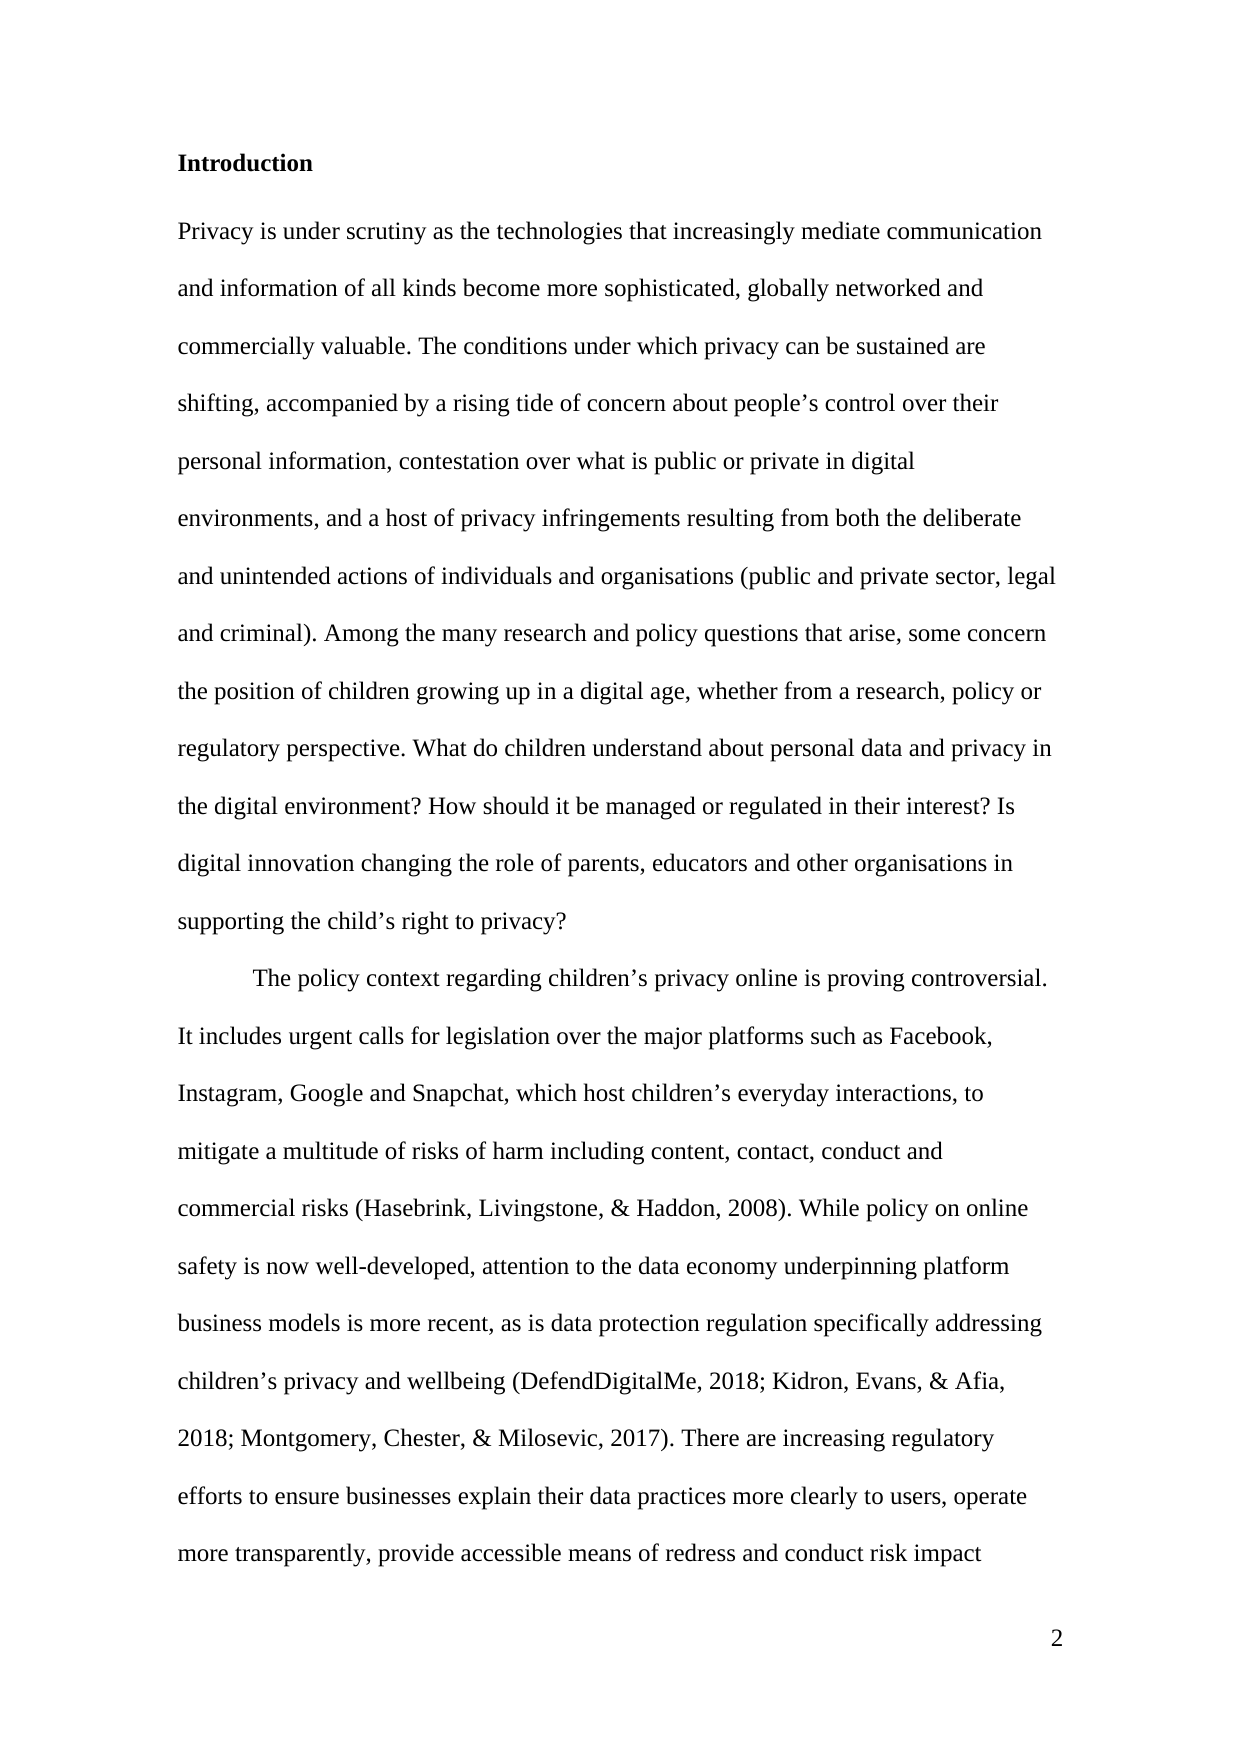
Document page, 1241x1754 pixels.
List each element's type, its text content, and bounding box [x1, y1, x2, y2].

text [177, 963, 1063, 1567]
text Privacy is under scrutiny as the technologies that increasingly mediate communication and information of all kinds become more sophisticated, globally networked and commercially valuable. The conditions under which privacy can be sustained are shifting, accompanied by a rising tide of concern about people’s control over their personal information, contestation over what is public or private in digital environments, and a host of privacy infringements resulting from both the deliberate and unintended actions of individuals and organisations (public and private sector, legal and criminal). Among the many research and policy questions that arise, some concern the position of children growing up in a digital age, whether from a research, policy or regulatory perspective. What do children understand about personal data and privacy in the digital environment? How should it be managed or regulated in their interest? Is digital innovation changing the role of parents, educators and other organisations in supporting the child’s right to privacy? [177, 216, 1063, 934]
subtitle Introduction [177, 148, 1004, 176]
